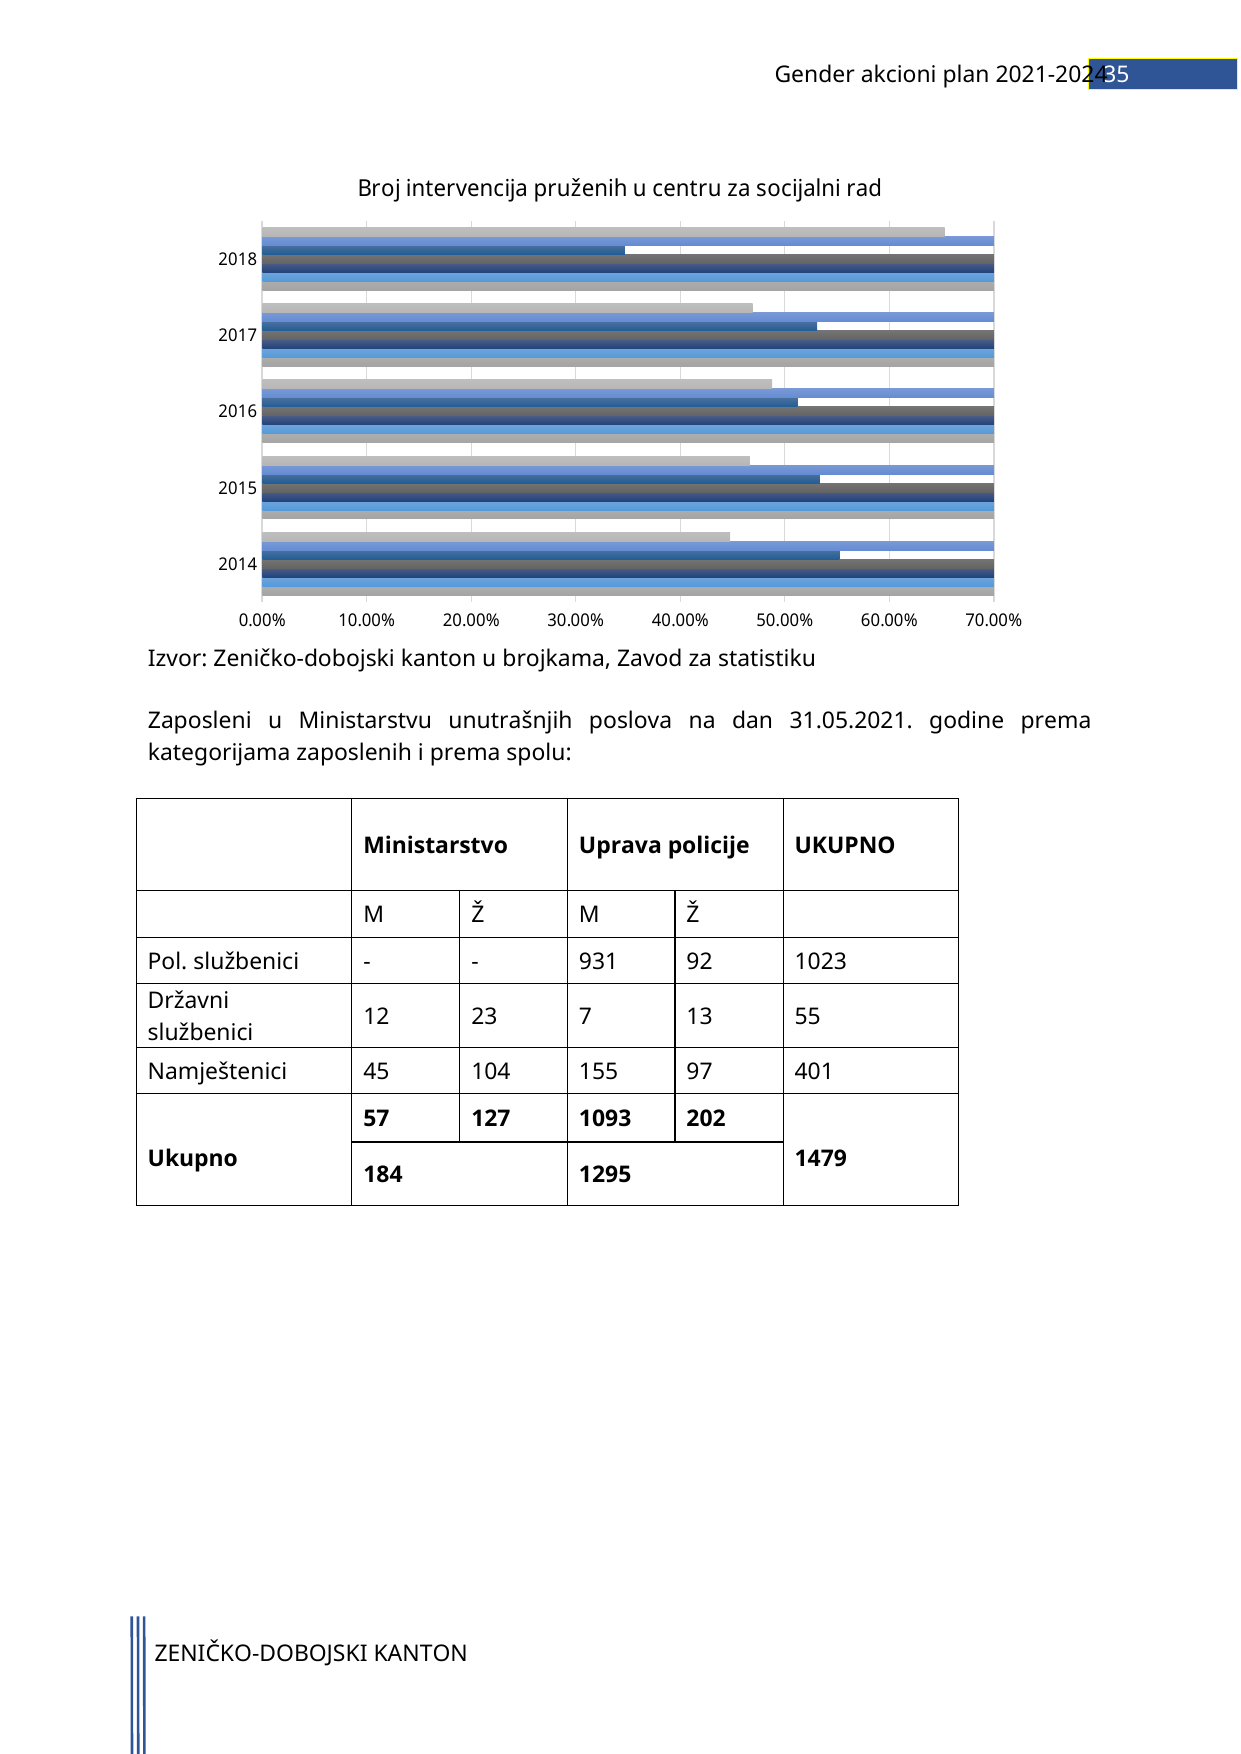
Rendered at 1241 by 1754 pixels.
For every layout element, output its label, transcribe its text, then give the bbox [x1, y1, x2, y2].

table_cell 104 [460, 1048, 567, 1093]
table_cell Pol. službenici [137, 938, 351, 983]
table_cell 7 [568, 984, 674, 1047]
table_header UKUPNO [784, 799, 958, 890]
table_cell Ukupno [137, 1141, 351, 1205]
table_cell M [352, 891, 459, 937]
table_cell 12 [352, 984, 459, 1047]
table_cell 55 [784, 984, 958, 1047]
table_cell - [352, 938, 459, 983]
table_cell 45 [352, 1048, 459, 1093]
table_cell M [568, 891, 674, 937]
table_cell [784, 1094, 958, 1141]
table_cell 57 [352, 1094, 459, 1141]
table_cell 23 [460, 984, 567, 1047]
table_cell Ž [460, 891, 567, 937]
table_cell 13 [676, 984, 783, 1047]
table_cell Namještenici [137, 1048, 351, 1093]
table_cell 92 [676, 938, 783, 983]
table_cell [137, 891, 351, 937]
table_cell 401 [784, 1048, 958, 1093]
table_cell 1023 [784, 938, 958, 983]
table_cell 184 [352, 1143, 567, 1205]
table_cell 202 [676, 1094, 783, 1141]
table_cell - [460, 938, 567, 983]
table_header Ministarstvo [352, 799, 567, 890]
table_cell 1479 [784, 1141, 958, 1205]
table_cell 97 [676, 1048, 783, 1093]
text Zaposleni u Ministarstvu unutrašnjih poslova na dan 31.05.2021. godine prema kategorijama zaposlenih i prema spolu: [148, 704, 1093, 767]
table_header [137, 799, 351, 890]
table_cell [137, 1094, 351, 1141]
table_cell [784, 891, 958, 937]
table_cell 155 [568, 1048, 674, 1093]
table_cell 931 [568, 938, 674, 983]
table_cell Državni službenici [137, 984, 351, 1047]
table_header Uprava policije [568, 799, 783, 890]
text Izvor: Zeničko-dobojski kanton u brojkama, Zavod za statistiku [148, 642, 1093, 673]
table_cell 1093 [568, 1094, 674, 1141]
table_cell Ž [676, 891, 783, 937]
table_cell 1295 [568, 1143, 783, 1205]
table_cell 127 [460, 1094, 567, 1141]
